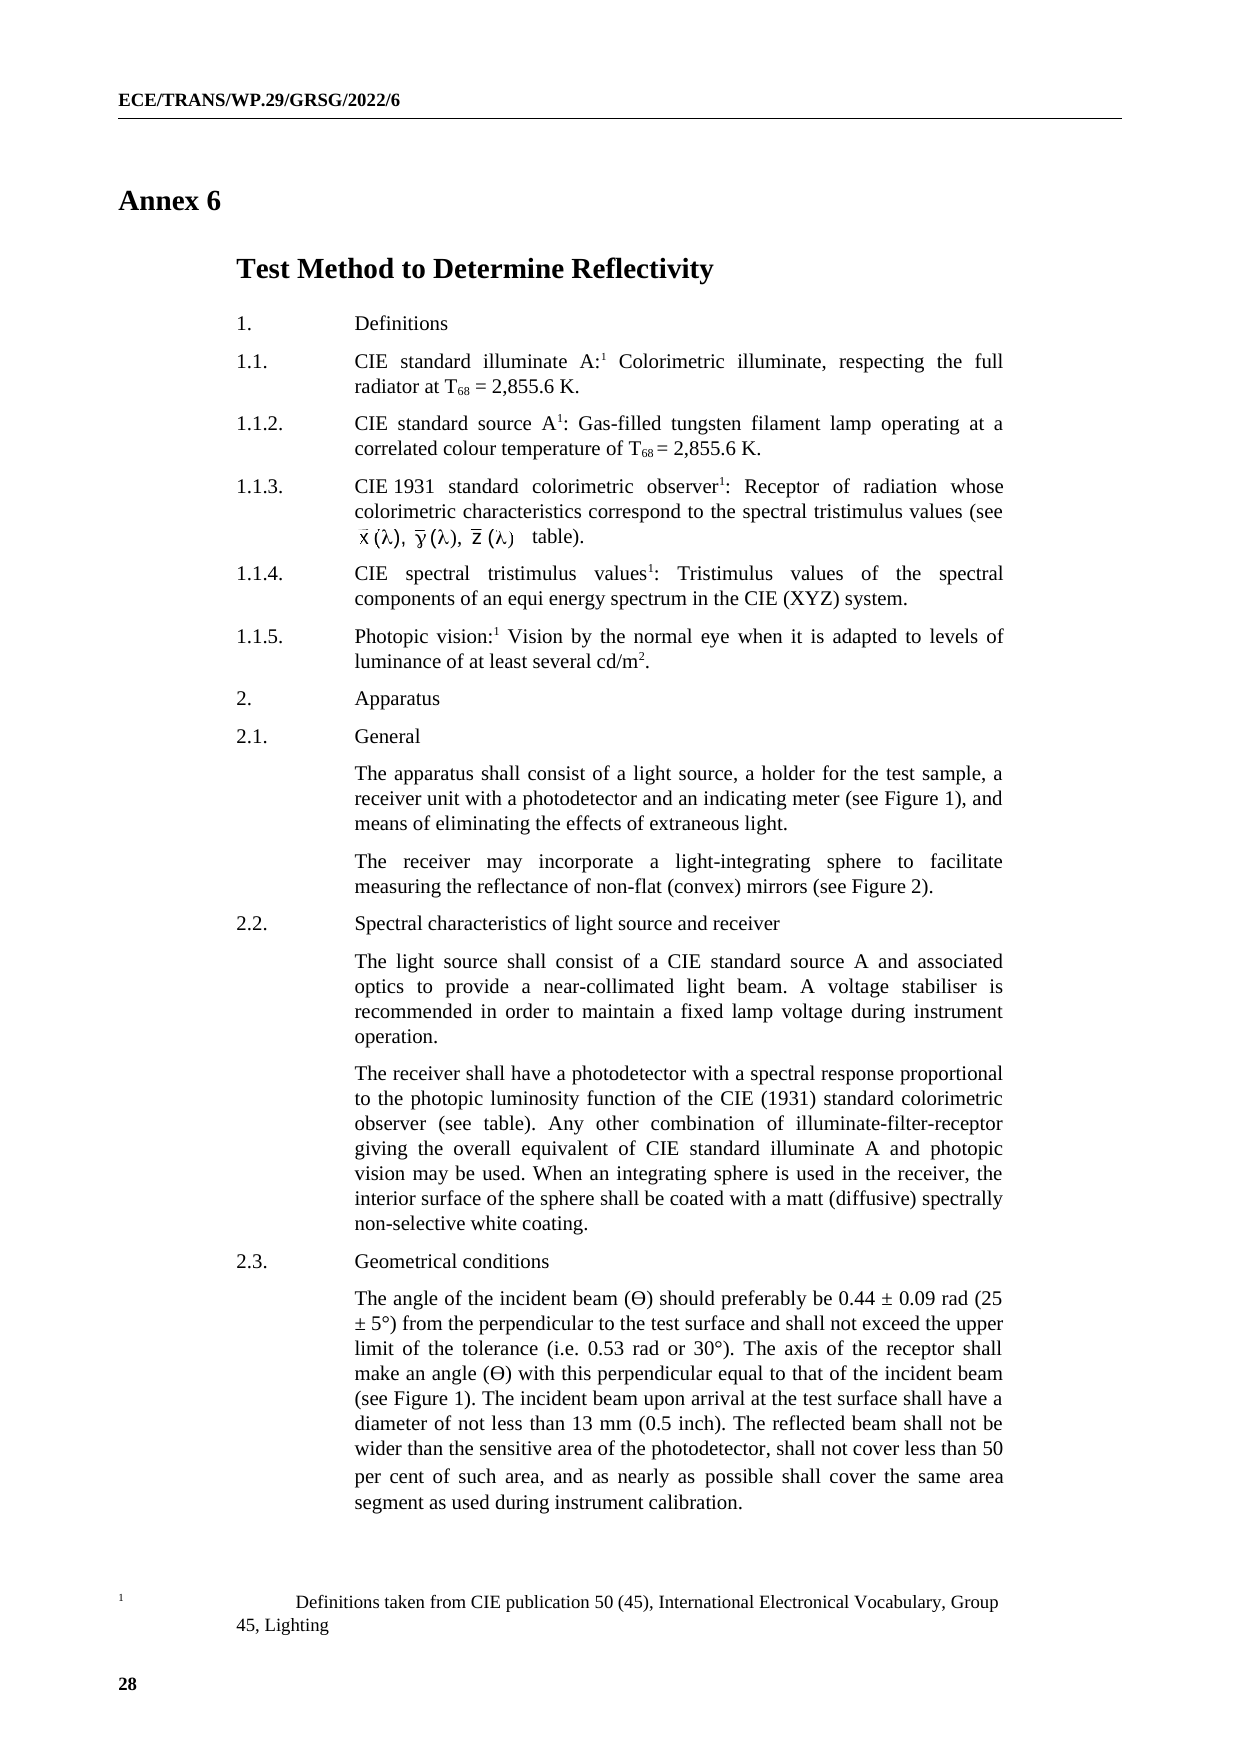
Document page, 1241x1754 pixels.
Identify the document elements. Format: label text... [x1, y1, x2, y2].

text 2. Apparatus [236, 685, 1004, 710]
text 1.1. CIE standard illuminate A: Colorimetric illuminate, respecting the full radiator at T68 = 2,855.6 K. [236, 348, 1004, 398]
text Annex 6 [118, 185, 1004, 216]
text 2.1. General [236, 723, 1004, 748]
text 1.1.3. CIE 1931 standard colorimetric observer1: Receptor of radiation whose colorimetric characteristics correspond to the spectral tristimulus values (see table). [236, 473, 1004, 548]
text The angle of the incident beam (Ɵ) should preferably be 0.44 ± 0.09 rad (25 ± 5°) from the perpendicular to the test surface and shall not exceed the upper limit of the tolerance (i.e. 0.53 rad or 30°). The axis of the receptor shall make an angle (Ɵ) with this perpendicular equal to that of the incident beam (see Figure 1). The incident beam upon arrival at the test surface shall have a diameter of not less than 13 mm (0.5 inch). The reflected beam shall not be wider than the sensitive area of the photodetector, shall not cover less than 50 per cent of such area, and as nearly as possible shall cover the same area segment as used during instrument calibration. [354, 1285, 1004, 1514]
text The receiver shall have a photodetector with a spectral response proportional to the photopic luminosity function of the CIE (1931) standard colorimetric observer (see table). Any other combination of illuminate-filter-receptor giving the overall equivalent of CIE standard illuminate A and photopic vision may be used. When an integrating sphere is used in the receiver, the interior surface of the sphere shall be coated with a matt (diffusive) spectrally non-selective white coating. [354, 1060, 1004, 1235]
text Test Method to Determine Reflectivity [118, 254, 1004, 285]
text 1.1.5. Photopic vision:1 Vision by the normal eye when it is adapted to levels of luminance of at least several cd/m2. [236, 623, 1004, 673]
text 1.1.4. CIE spectral tristimulus values1: Tristimulus values of the spectral components of an equi energy spectrum in the CIE (XYZ) system. [236, 560, 1004, 610]
text The apparatus shall consist of a light source, a holder for the test sample, a receiver unit with a photodetector and an indicating meter (see Figure 1), and means of eliminating the effects of extraneous light. [354, 760, 1004, 835]
text 1. Definitions [236, 310, 1004, 335]
text The light source shall consist of a CIE standard source A and associated optics to provide a near-collimated light beam. A voltage stabiliser is recommended in order to maintain a fixed lamp voltage during instrument operation. [354, 948, 1004, 1048]
text 1.1.2. CIE standard source A1: Gas-filled tungsten filament lamp operating at a correlated colour temperature of T68 = 2,855.6 K. [236, 410, 1004, 460]
text 2.2. Spectral characteristics of light source and receiver [236, 910, 1004, 935]
text The receiver may incorporate a light-integrating sphere to facilitate measuring the reflectance of non-flat (convex) mirrors (see Figure 2). [354, 848, 1004, 898]
text 2.3. Geometrical conditions [236, 1248, 1004, 1273]
